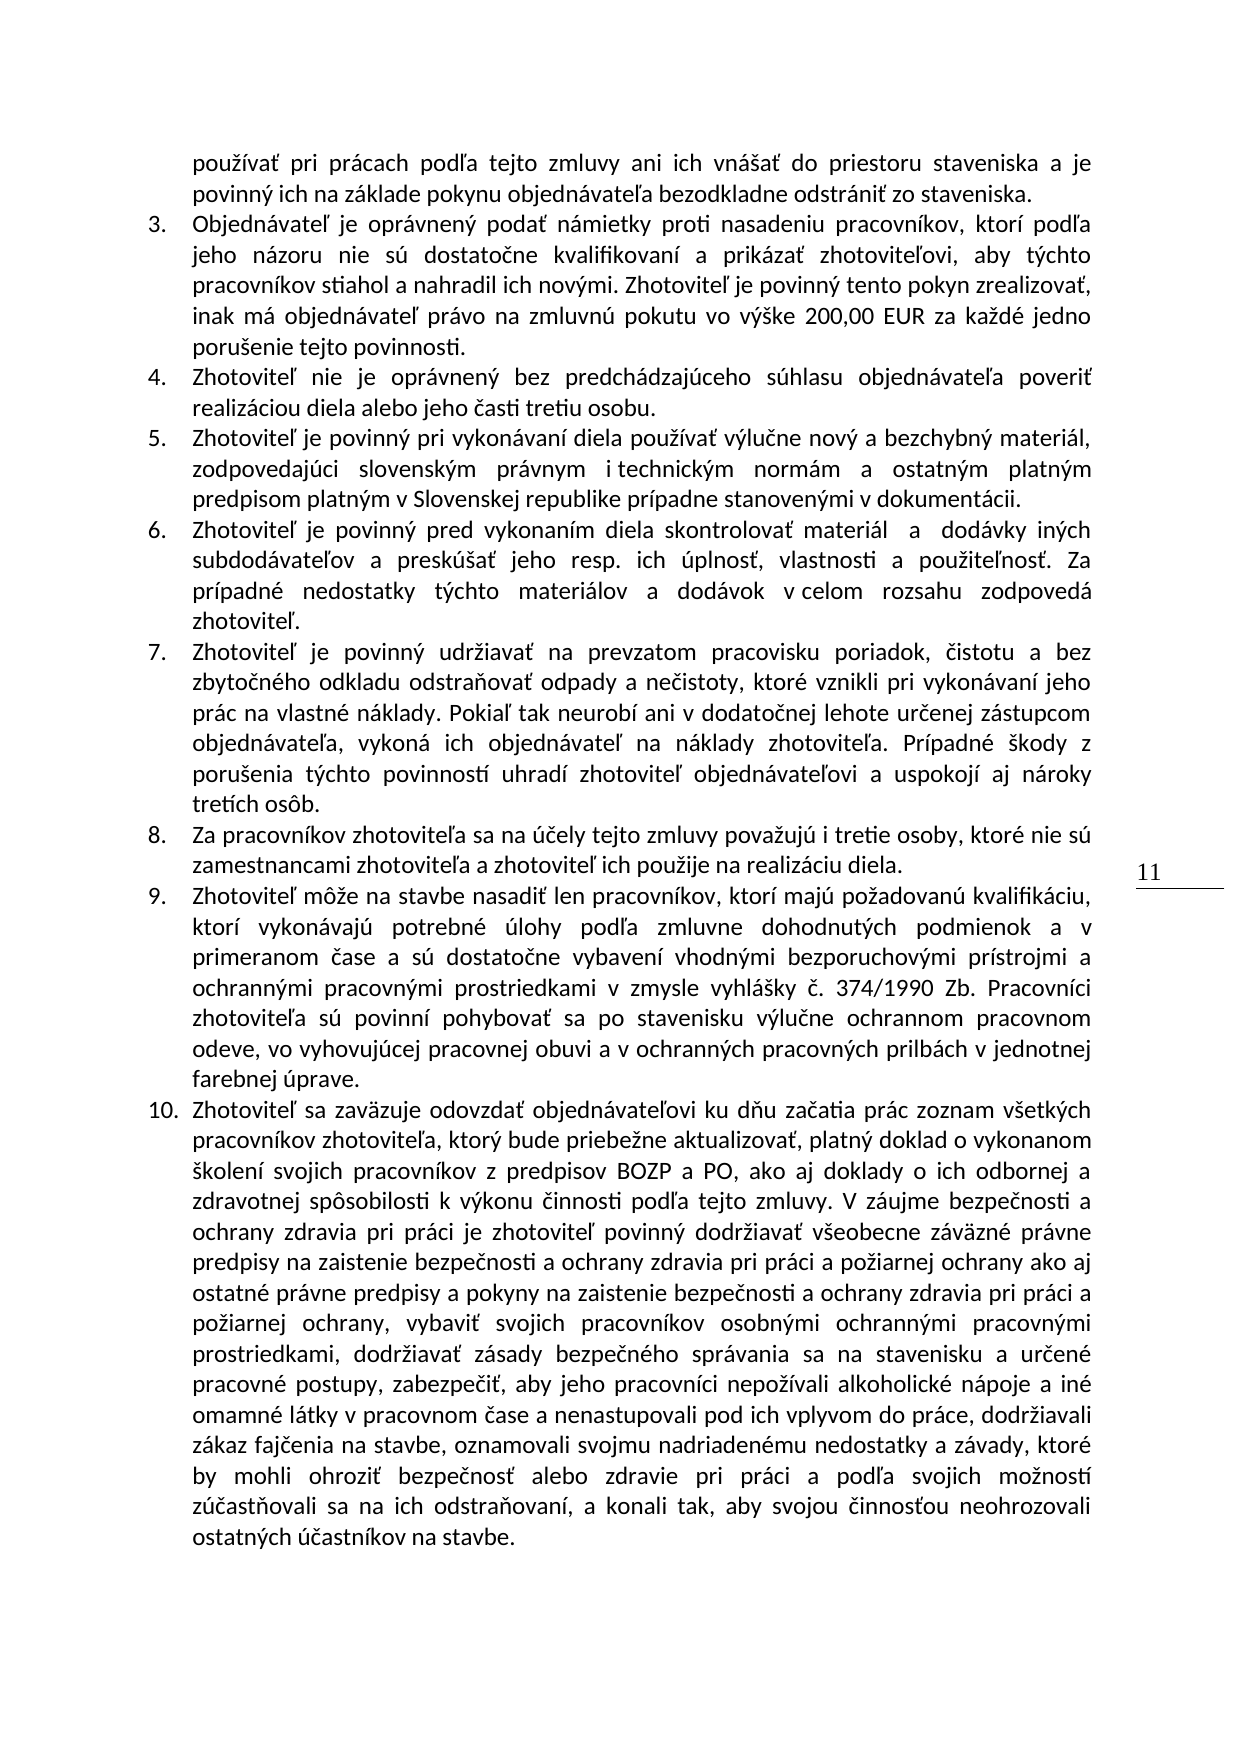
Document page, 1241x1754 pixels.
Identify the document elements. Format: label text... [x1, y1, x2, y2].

list Objednávateľ je oprávnený podať námietky proti nasadeniu pracovníkov, ktorí podľa jeho názoru nie sú dostatočne kvalifikovaní a prikázať zhotoviteľovi, aby týchto pracovníkov stiahol a nahradil ich novými. Zhotoviteľ je povinný tento pokyn zrealizovať, inak má objednávateľ právo na zmluvnú pokutu vo výške 200,00 EUR za každé jedno porušenie tejto povinnosti. [148, 209, 1093, 361]
list Zhotoviteľ je povinný pri vykonávaní diela používať výlučne nový a bezchybný materiál, zodpovedajúci slovenským právnym i technickým normám a ostatným platným predpisom platným v Slovenskej republike prípadne stanovenými v dokumentácii. [148, 422, 1093, 514]
list Zhotoviteľ sa zaväzuje odovzdať objednávateľovi ku dňu začatia prác zoznam všetkých pracovníkov zhotoviteľa, ktorý bude priebežne aktualizovať, platný doklad o vykonanom školení svojich pracovníkov z predpisov BOZP a PO, ako aj doklady o ich odbornej a zdravotnej spôsobilosti k výkonu činnosti podľa tejto zmluvy. V záujme bezpečnosti a ochrany zdravia pri práci je zhotoviteľ povinný dodržiavať všeobecne záväzné právne predpisy na zaistenie bezpečnosti a ochrany zdravia pri práci a požiarnej ochrany ako aj ostatné právne predpisy a pokyny na zaistenie bezpečnosti a ochrany zdravia pri práci a požiarnej ochrany, vybaviť svojich pracovníkov osobnými ochrannými pracovnými prostriedkami, dodržiavať zásady bezpečného správania sa na stavenisku a určené pracovné postupy, zabezpečiť, aby jeho pracovníci nepožívali alkoholické nápoje a iné omamné látky v pracovnom čase a nenastupovali pod ich vplyvom do práce, dodržiavali zákaz fajčenia na stavbe, oznamovali svojmu nadriadenému nedostatky a závady, ktoré by mohli ohroziť bezpečnosť alebo zdravie pri práci a podľa svojich možností zúčastňovali sa na ich odstraňovaní, a konali tak, aby svojou činnosťou neohrozovali ostatných účastníkov na stavbe. [148, 1094, 1093, 1552]
list Za pracovníkov zhotoviteľa sa na účely tejto zmluvy považujú i tretie osoby, ktoré nie sú zamestnancami zhotoviteľa a zhotoviteľ ich použije na realizáciu diela. [148, 819, 1093, 880]
list Zhotoviteľ nie je oprávnený bez predchádzajúceho súhlasu objednávateľa poveriť realizáciou diela alebo jeho časti tretiu osobu. [148, 361, 1093, 422]
list Zhotoviteľ je povinný pred vykonaním diela skontrolovať materiál a dodávky iných subdodávateľov a preskúšať jeho resp. ich úplnosť, vlastnosti a použiteľnosť. Za prípadné nedostatky týchto materiálov a dodávok v celom rozsahu zodpovedá zhotoviteľ. [148, 514, 1093, 636]
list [148, 148, 1093, 209]
list Zhotoviteľ môže na stavbe nasadiť len pracovníkov, ktorí majú požadovanú kvalifikáciu, ktorí vykonávajú potrebné úlohy podľa zmluvne dohodnutých podmienok a v primeranom čase a sú dostatočne vybavení vhodnými bezporuchovými prístrojmi a ochrannými pracovnými prostriedkami v zmysle vyhlášky č. 374/1990 Zb. Pracovníci zhotoviteľa sú povinní pohybovať sa po stavenisku výlučne ochrannom pracovnom odeve, vo vyhovujúcej pracovnej obuvi a v ochranných pracovných prilbách v jednotnej farebnej úprave. [148, 880, 1093, 1094]
list Zhotoviteľ je povinný udržiavať na prevzatom pracovisku poriadok, čistotu a bez zbytočného odkladu odstraňovať odpady a nečistoty, ktoré vznikli pri vykonávaní jeho prác na vlastné náklady. Pokiaľ tak neurobí ani v dodatočnej lehote určenej zástupcom objednávateľa, vykoná ich objednávateľ na náklady zhotoviteľa. Prípadné škody z porušenia týchto povinností uhradí zhotoviteľ objednávateľovi a uspokojí aj nároky tretích osôb. [148, 636, 1093, 819]
